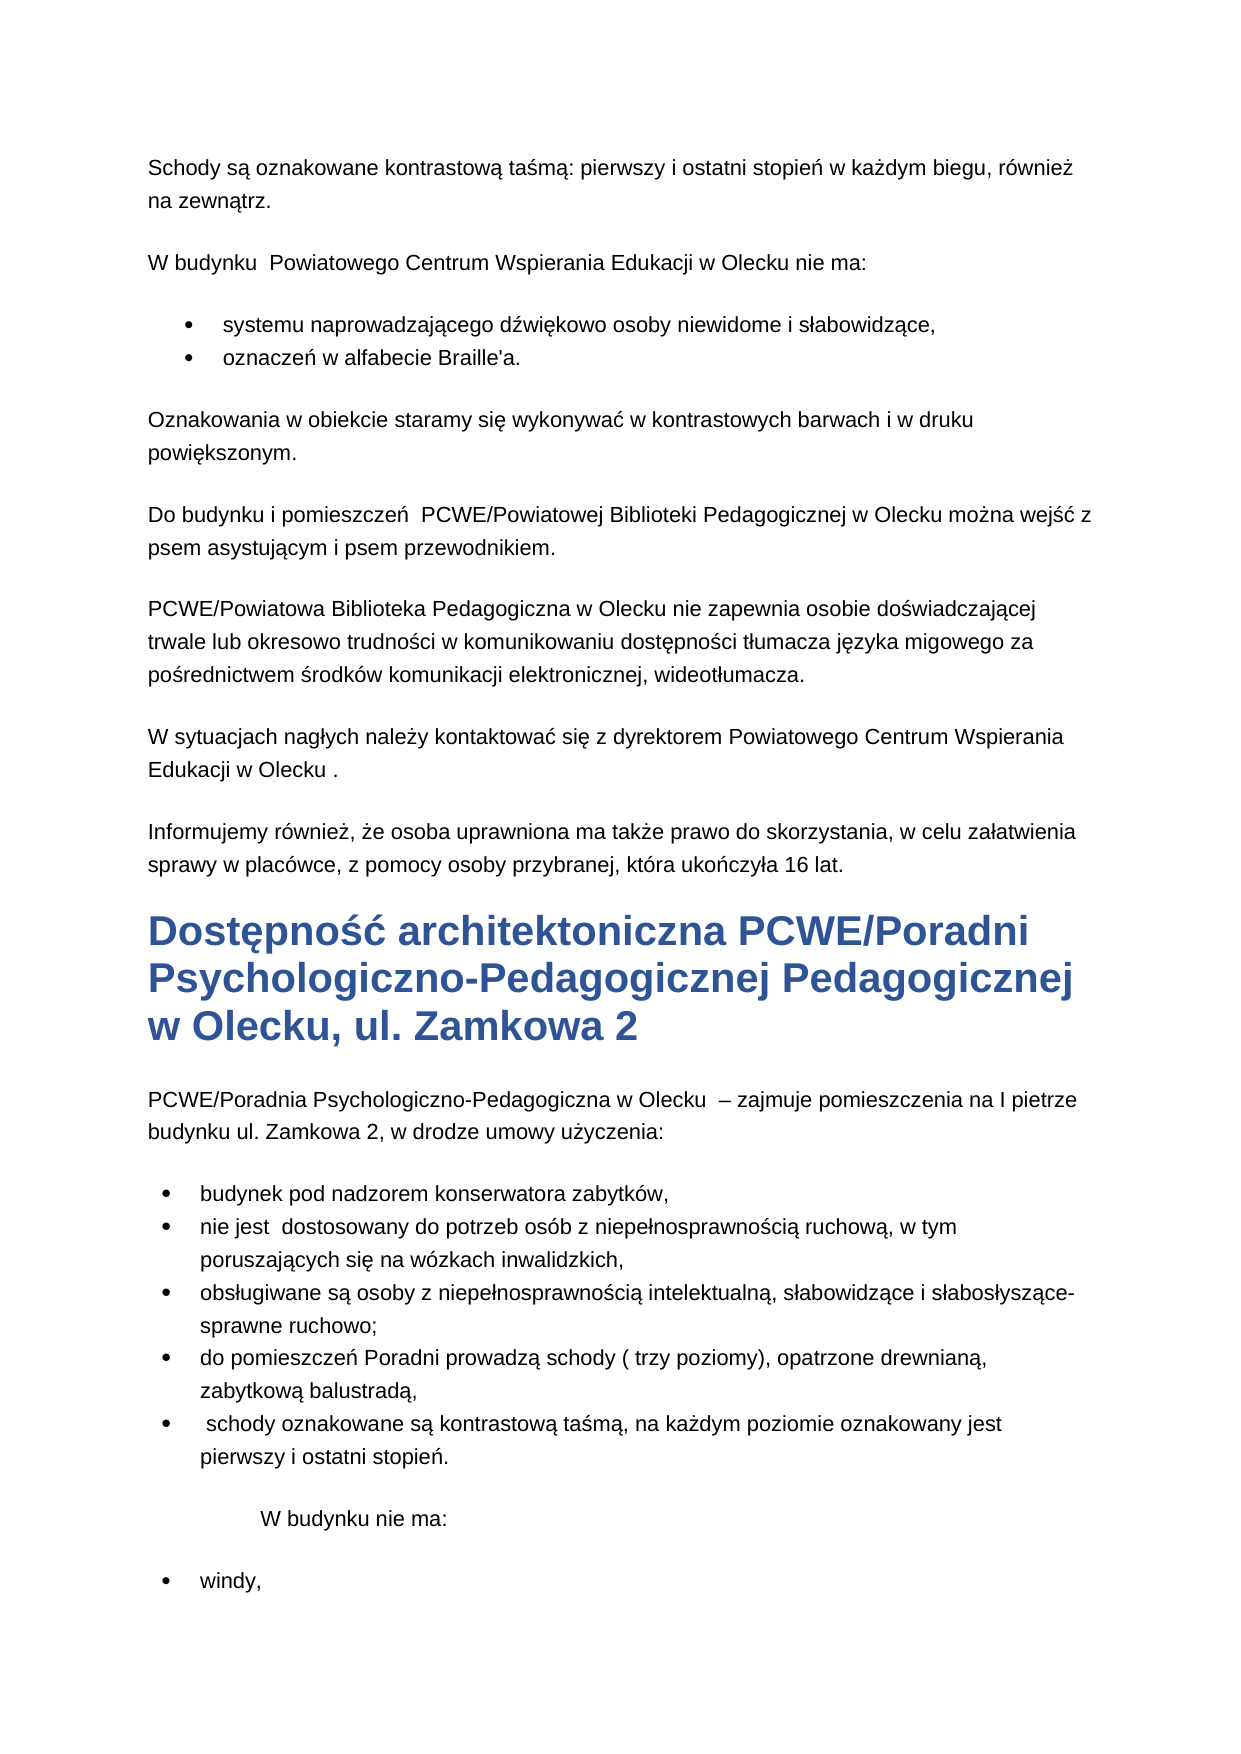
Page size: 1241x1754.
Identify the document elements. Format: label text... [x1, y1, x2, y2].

list Dostępność architektoniczna PCWE/Poradni Psychologiczno-Pedagogicznej Pedagogicznej w Olecku, ul. Zamkowa 2 [148, 906, 1093, 1050]
text W budynku nie ma: [260, 1498, 1093, 1531]
list do pomieszczeń Poradni prowadzą schody ( trzy poziomy), opatrzone drewnianą, zabytkową balustradą, [162, 1338, 1093, 1403]
list nie jest dostosowany do potrzeb osób z niepełnosprawnością ruchową, w tym poruszających się na wózkach inwalidzkich, [162, 1206, 1093, 1272]
text Oznakowania w obiekcie staramy się wykonywać w kontrastowych barwach i w druku powiększonym. [148, 399, 1093, 465]
text W budynku Powiatowego Centrum Wspierania Edukacji w Olecku nie ma: [148, 242, 1093, 275]
text PCWE/Powiatowa Biblioteka Pedagogiczna w Olecku nie zapewnia osobie doświadczającej trwale lub okresowo trudności w komunikowaniu dostępności tłumacza języka migowego za pośrednictwem środków komunikacji elektronicznej, wideotłumacza. [148, 589, 1093, 687]
text Schody są oznakowane kontrastową taśmą: pierwszy i ostatni stopień w każdym biegu, również na zewnątrz. [148, 148, 1093, 213]
list obsługiwane są osoby z niepełnosprawnością intelektualną, słabowidzące i słabosłyszące- sprawne ruchowo; [162, 1272, 1093, 1338]
text Do budynku i pomieszczeń PCWE/Powiatowej Biblioteki Pedagogicznej w Olecku można wejść z psem asystującym i psem przewodnikiem. [148, 494, 1093, 559]
list oznaczeń w alfabecie Braille'a. [185, 337, 1093, 370]
list windy, [162, 1560, 1093, 1593]
list budynek pod nadzorem konserwatora zabytków, [162, 1174, 1093, 1206]
text W sytuacjach nagłych należy kontaktować się z dyrektorem Powiatowego Centrum Wspierania Edukacji w Olecku . [148, 716, 1093, 782]
list schody oznakowane są kontrastową taśmą, na każdym poziomie oznakowany jest pierwszy i ostatni stopień. [162, 1403, 1093, 1469]
list systemu naprowadzającego dźwiękowo osoby niewidome i słabowidzące, [185, 304, 1093, 337]
text PCWE/Poradnia Psychologiczno-Pedagogiczna w Olecku – zajmuje pomieszczenia na I pietrze budynku ul. Zamkowa 2, w drodze umowy użyczenia: [148, 1079, 1093, 1144]
text Informujemy również, że osoba uprawniona ma także prawo do skorzystania, w celu załatwienia sprawy w placówce, z pomocy osoby przybranej, która ukończyła 16 lat. [148, 811, 1093, 877]
